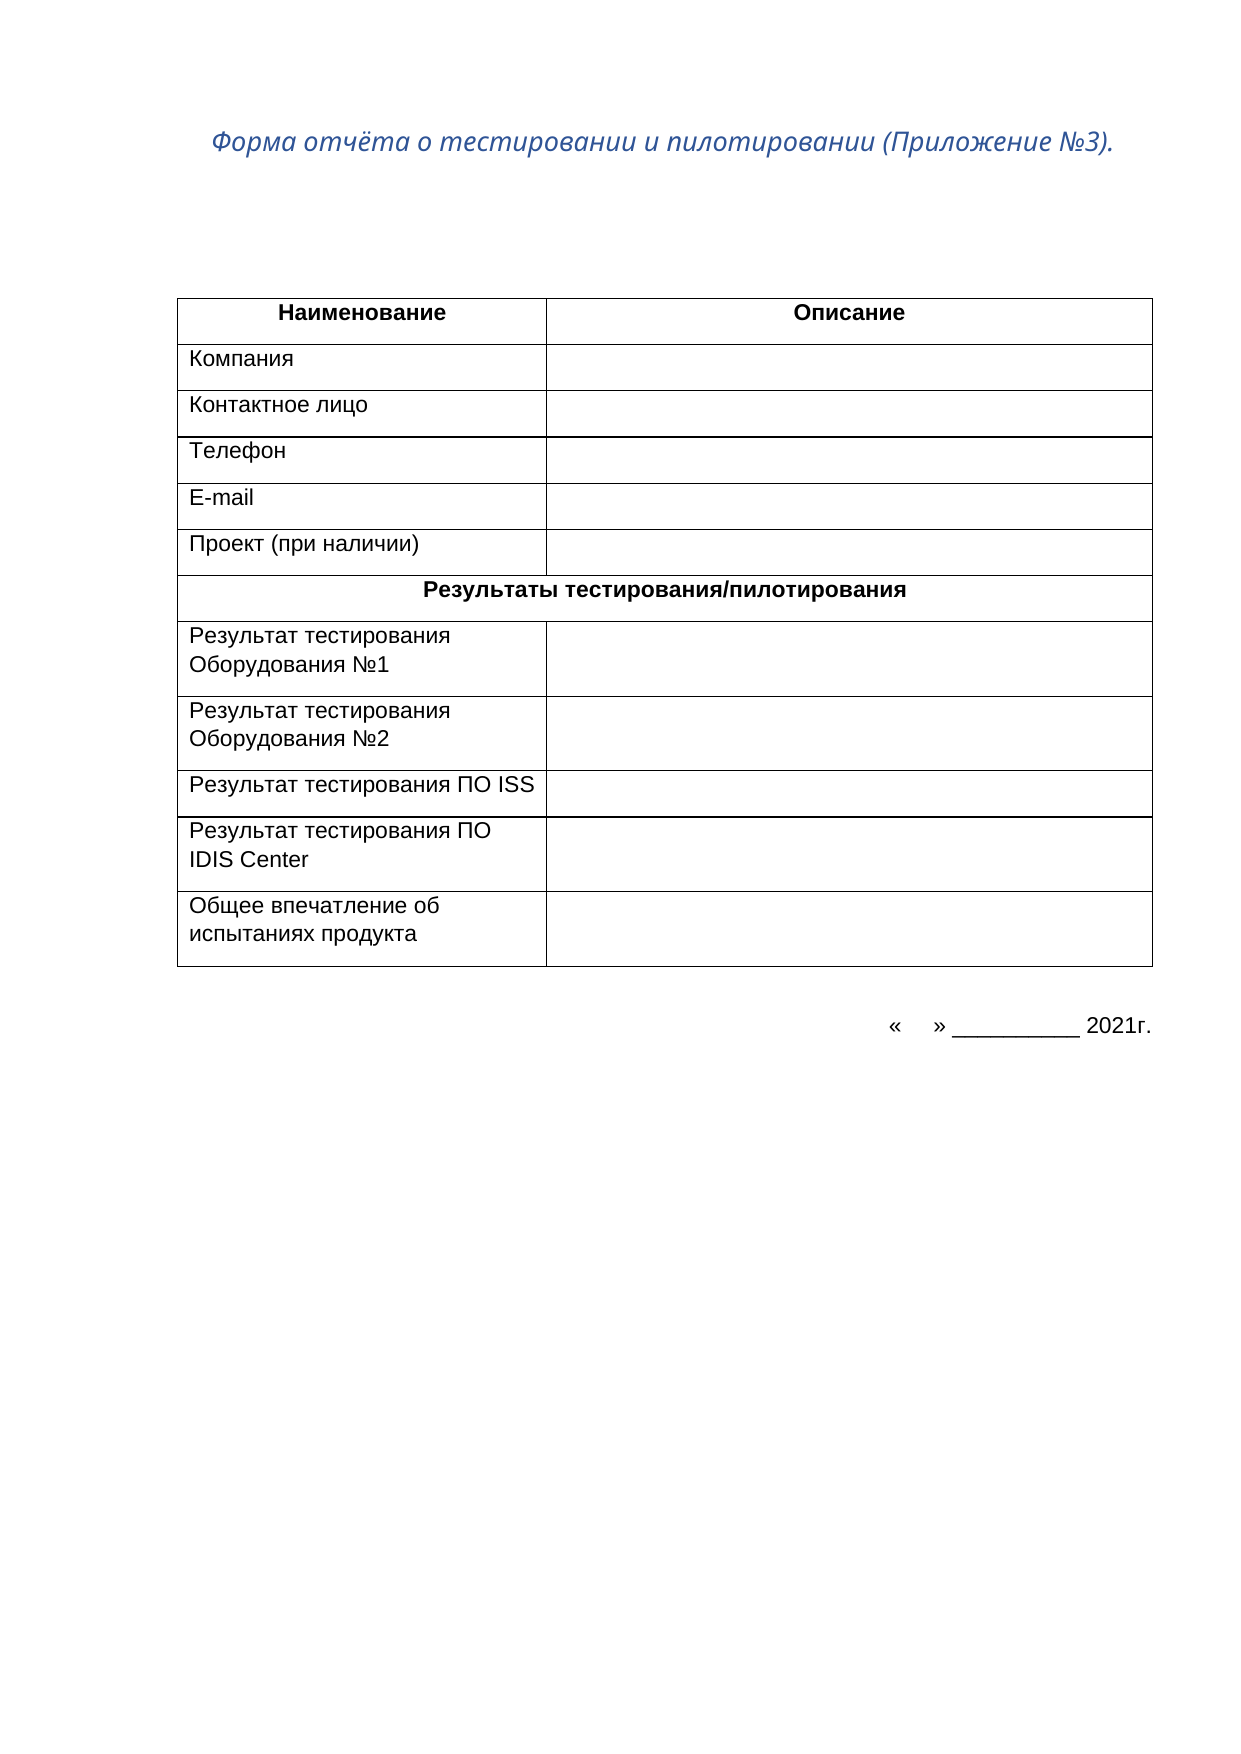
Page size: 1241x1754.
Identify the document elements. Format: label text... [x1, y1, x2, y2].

table_cell [547, 530, 1152, 575]
table_cell [547, 345, 1152, 390]
subtitle Форма отчёта о тестировании и пилотировании (Приложение №3). [177, 122, 1152, 159]
table_cell [547, 697, 1152, 770]
table_cell Общее впечатление об испытаниях продукта [178, 892, 546, 966]
table_cell Результаты тестирования/пилотирования [178, 576, 1152, 621]
table_cell [547, 818, 1152, 891]
table_cell Контактное лицо [178, 391, 546, 436]
table_cell [547, 771, 1152, 816]
table_cell Результат тестирования Оборудования №2 [178, 697, 546, 770]
table_cell Компания [178, 345, 546, 390]
table_cell [547, 892, 1152, 966]
table_cell [547, 391, 1152, 436]
table_cell Результат тестирования ПО ISS [178, 771, 546, 816]
text « » __________ 2021г. [177, 1012, 1152, 1038]
table_header Описание [547, 299, 1152, 344]
table_cell Проект (при наличии) [178, 530, 546, 575]
table_cell Телефон [178, 438, 546, 483]
table_cell [547, 484, 1152, 529]
table_cell [547, 622, 1152, 696]
table_cell Результат тестирования Оборудования №1 [178, 622, 546, 696]
table_cell [547, 438, 1152, 483]
table_cell Результат тестирования ПО IDIS Center [178, 818, 546, 891]
table_cell E-mail [178, 484, 546, 529]
table_header Наименование [178, 299, 546, 344]
